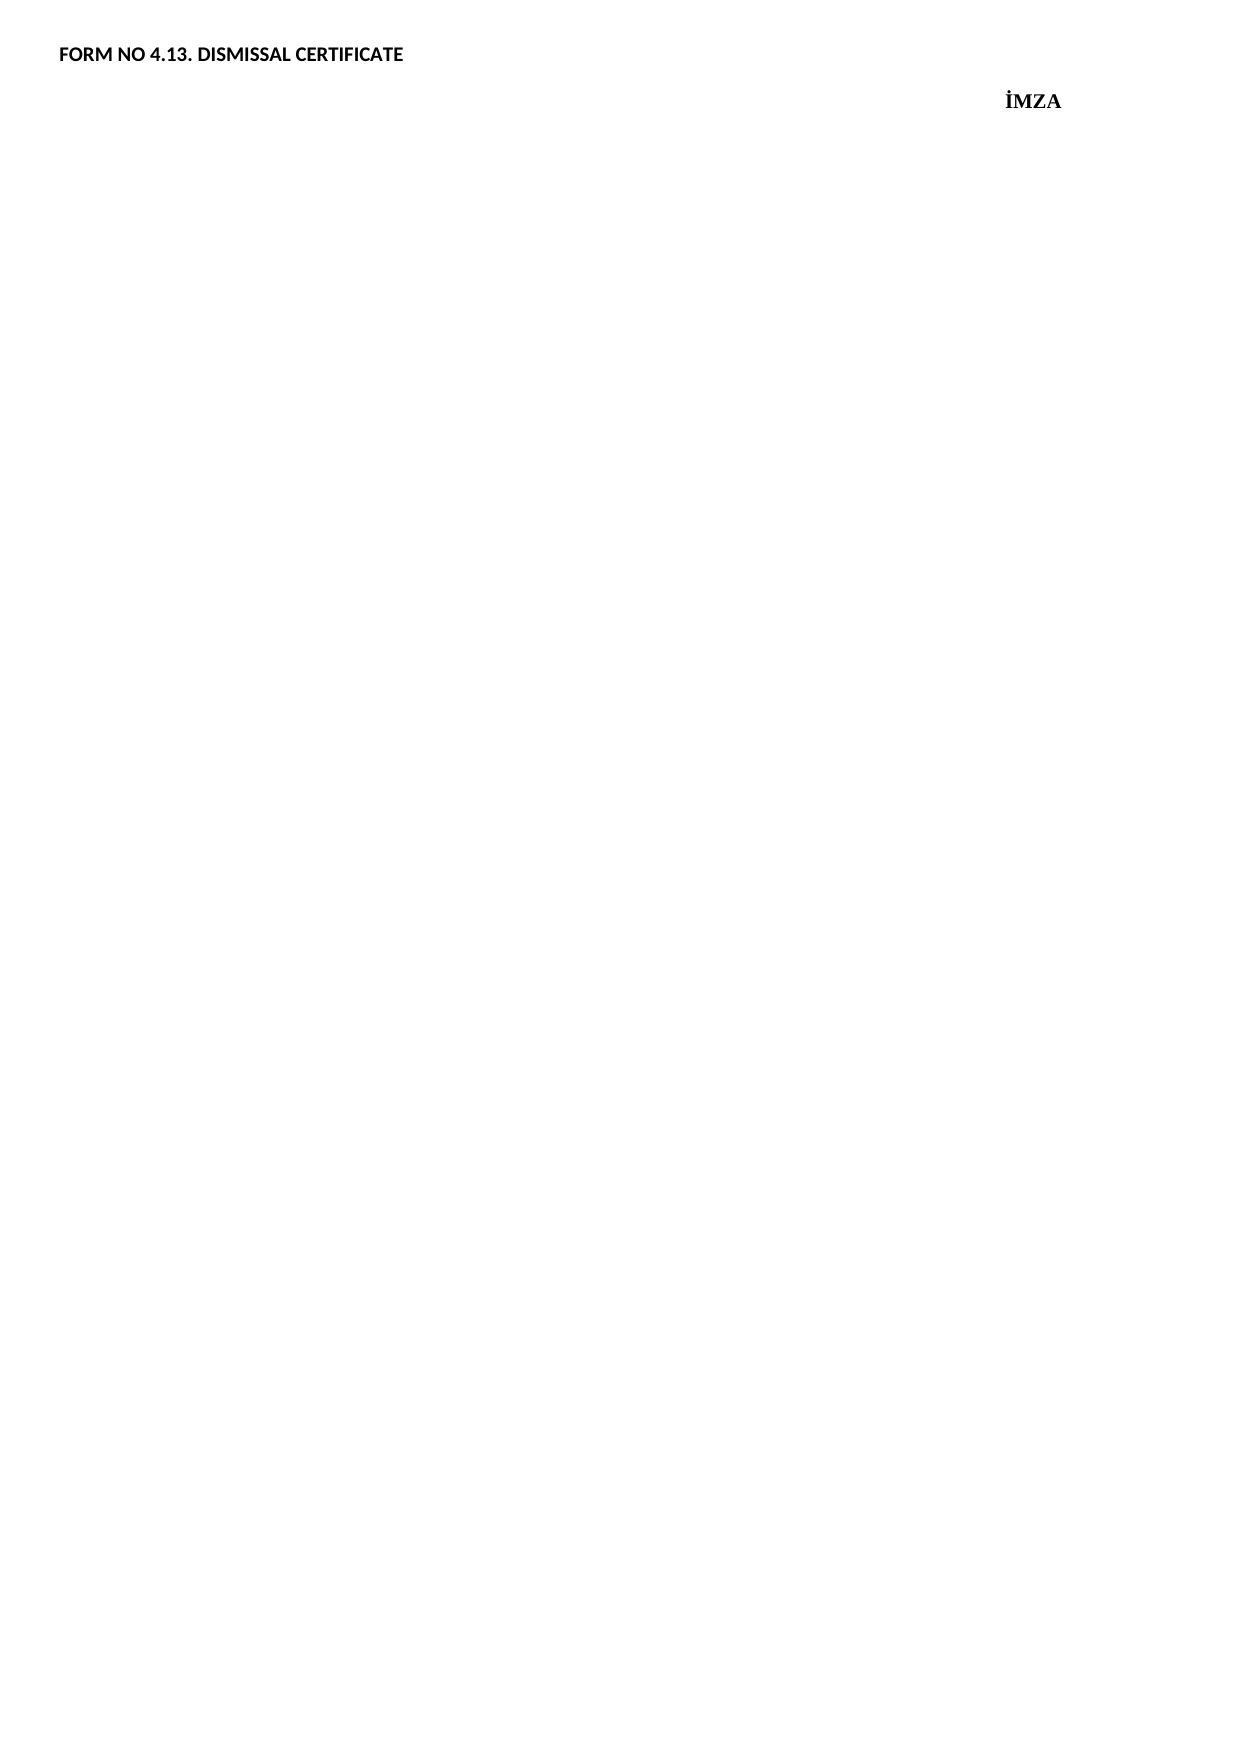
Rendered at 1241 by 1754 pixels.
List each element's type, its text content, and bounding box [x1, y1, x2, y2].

text İMZA [59, 89, 1196, 113]
